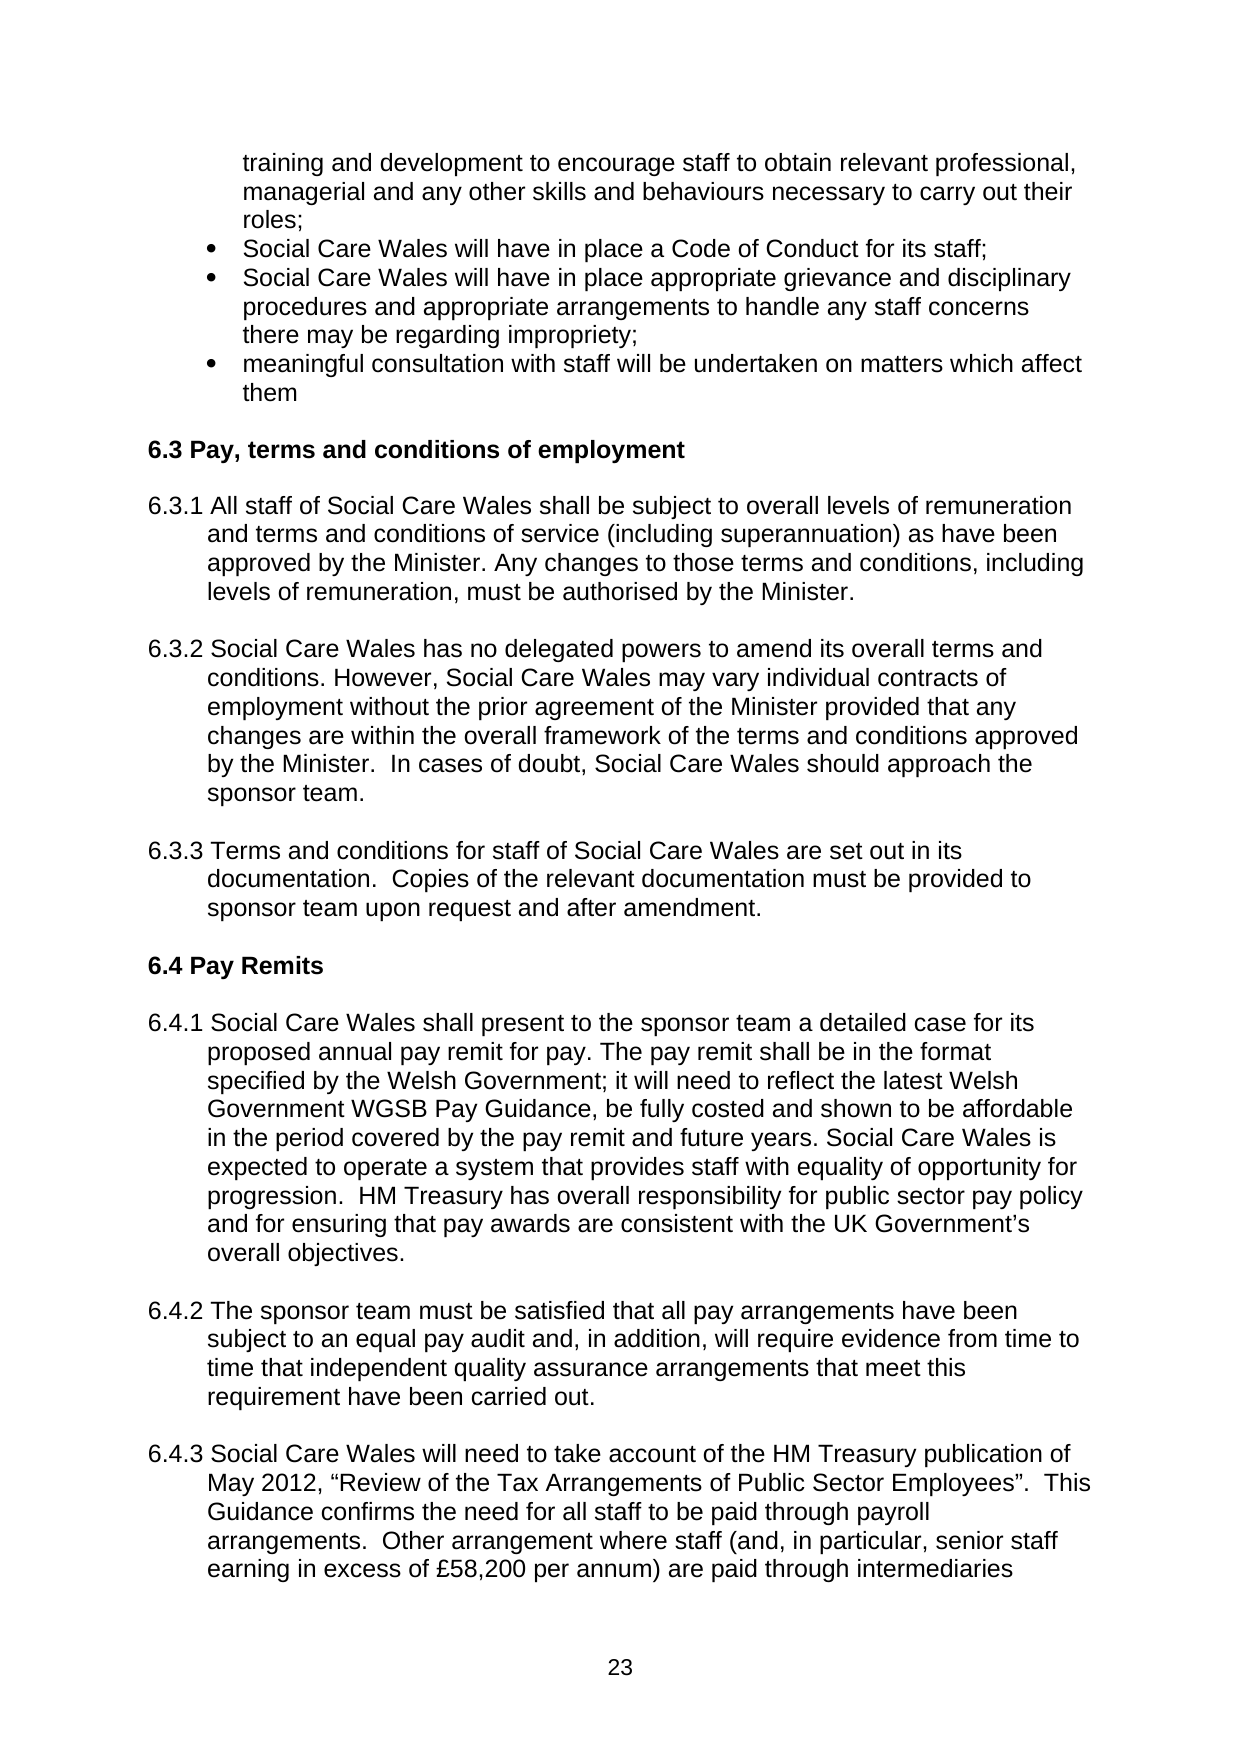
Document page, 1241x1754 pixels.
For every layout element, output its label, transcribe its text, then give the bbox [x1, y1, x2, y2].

text 6.4.1 Social Care Wales shall present to the sponsor team a detailed case for its proposed annual pay remit for pay. The pay remit shall be in the format specified by the Welsh Government; it will need to reflect the latest Welsh Government WGSB Pay Guidance, be fully costed and shown to be affordable in the period covered by the pay remit and future years. Social Care Wales is expected to operate a system that provides staff with equality of opportunity for progression. HM Treasury has overall responsibility for public sector pay policy and for ensuring that pay awards are consistent with the UK Government’s overall objectives. [148, 1008, 1092, 1267]
list Social Care Wales will have in place appropriate grievance and disciplinary procedures and appropriate arrangements to handle any staff concerns there may be regarding impropriety; [207, 263, 1092, 349]
text 6.3.2 Social Care Wales has no delegated powers to amend its overall terms and conditions. However, Social Care Wales may vary individual contracts of employment without the prior agreement of the Minister provided that any changes are within the overall framework of the terms and conditions approved by the Minister. In cases of doubt, Social Care Wales should approach the sponsor team. [148, 634, 1092, 807]
text 6.4.2 The sponsor team must be satisfied that all pay arrangements have been subject to an equal pay audit and, in addition, will require evidence from time to time that independent quality assurance arrangements that meet this requirement have been carried out. [148, 1296, 1092, 1411]
text 6.4 Pay Remits [148, 951, 1092, 979]
text 6.3.1 All staff of Social Care Wales shall be subject to overall levels of remuneration and terms and conditions of service (including superannuation) as have been approved by the Minister. Any changes to those terms and conditions, including levels of remuneration, must be authorised by the Minister. [148, 491, 1092, 606]
list meaningful consultation with staff will be undertaken on matters which affect them [207, 349, 1092, 407]
text 6.3.3 Terms and conditions for staff of Social Care Wales are set out in its documentation. Copies of the relevant documentation must be provided to sponsor team upon request and after amendment. [148, 836, 1092, 922]
list Social Care Wales will have in place a Code of Conduct for its staff; [207, 234, 1092, 263]
text 6.3 Pay, terms and conditions of employment [148, 436, 1092, 464]
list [207, 148, 1092, 234]
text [148, 1439, 1092, 1583]
